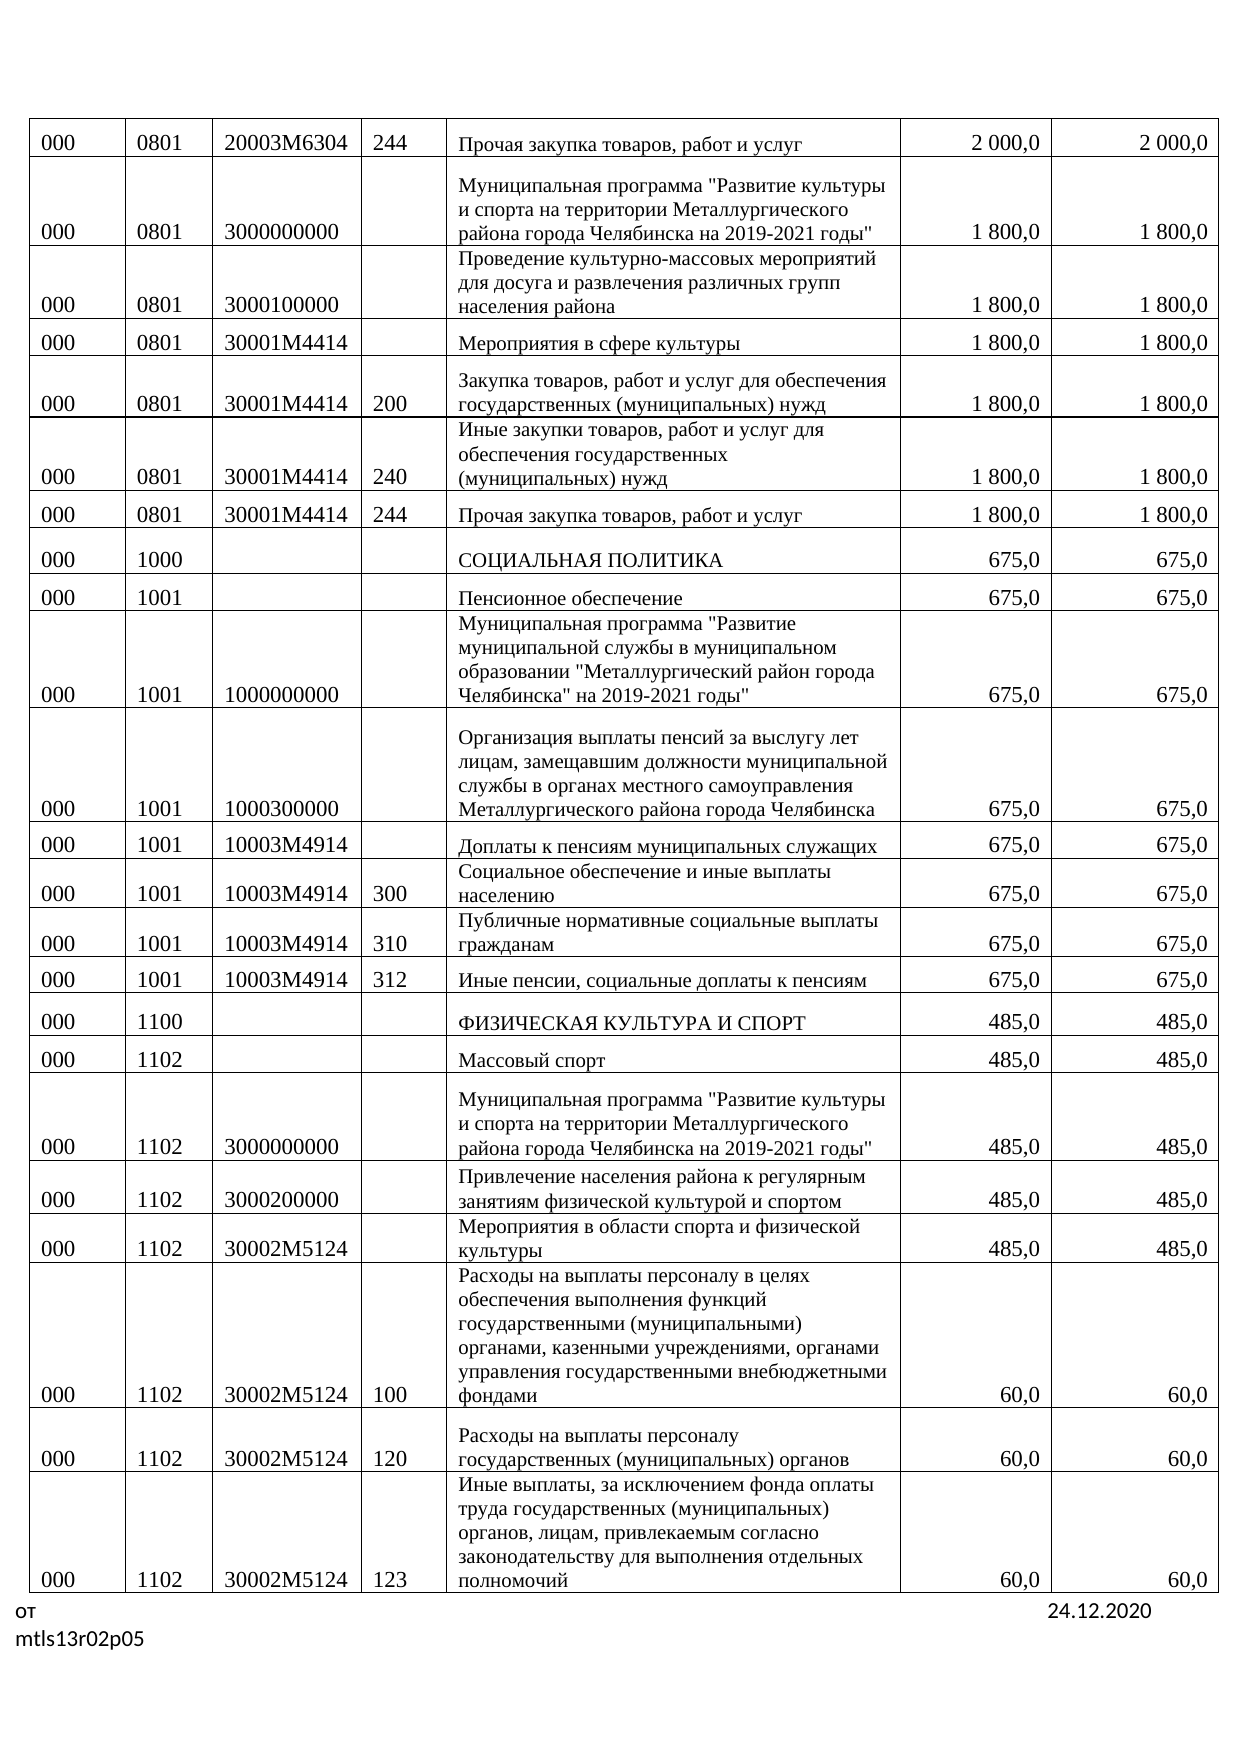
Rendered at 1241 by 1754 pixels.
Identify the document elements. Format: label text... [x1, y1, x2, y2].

table_cell 1 800,0 [901, 246, 1051, 318]
table_cell 675,0 [901, 822, 1051, 858]
table_cell 100 [362, 1263, 446, 1407]
table_cell 1 800,0 [901, 319, 1051, 355]
table_cell [213, 574, 361, 610]
table_cell 200 [362, 356, 446, 416]
table_cell 485,0 [1052, 1036, 1218, 1072]
table_cell Иные выплаты, за исключением фонда оплаты труда государственных (муниципальных) органов, лицам, привлекаемым согласно законодательству для выполнения отдельных полномочий [447, 1472, 900, 1592]
table_cell [362, 611, 446, 707]
table_cell 000 [30, 319, 125, 355]
table_cell [213, 1036, 361, 1072]
table_cell Расходы на выплаты персоналу государственных (муниципальных) органов [447, 1408, 900, 1471]
table_cell 244 [362, 119, 446, 156]
table_cell 3000100000 [213, 246, 361, 318]
table_cell 000 [30, 356, 125, 416]
table_cell 10003М4914 [213, 908, 361, 956]
table_cell Прочая закупка товаров, работ и услуг [447, 491, 900, 527]
table_cell 3000000000 [213, 1073, 361, 1159]
table_cell 300 [362, 859, 446, 907]
table_cell 000 [30, 708, 125, 821]
table_cell 1001 [126, 908, 212, 956]
table_cell 123 [362, 1472, 446, 1592]
table_cell 000 [30, 119, 125, 156]
table_cell 1102 [126, 1036, 212, 1072]
table_cell 000 [30, 1214, 125, 1262]
table_cell Закупка товаров, работ и услуг для обеспечения государственных (муниципальных) нужд [447, 356, 900, 416]
table_cell Мероприятия в сфере культуры [447, 319, 900, 355]
table_cell 1 800,0 [901, 418, 1051, 489]
table_cell 30002М5124 [213, 1472, 361, 1592]
table_cell Муниципальная программа "Развитие муниципальной службы в муниципальном образовании "Металлургический район города Челябинска" на 2019-2021 годы" [447, 611, 900, 707]
table_cell Расходы на выплаты персоналу в целях обеспечения выполнения функций государственными (муниципальными) органами, казенными учреждениями, органами управления государственными внебюджетными фондами [447, 1263, 900, 1407]
table_cell Массовый спорт [447, 1036, 900, 1072]
table_cell 30001М4414 [213, 491, 361, 527]
table_cell 20003М6304 [213, 119, 361, 156]
table_cell 30001М4414 [213, 418, 361, 489]
table_cell Доплаты к пенсиям муниципальных служащих [447, 822, 900, 858]
table_cell 000 [30, 246, 125, 318]
table_cell 30002М5124 [213, 1263, 361, 1407]
table_cell СОЦИАЛЬНАЯ ПОЛИТИКА [447, 528, 900, 572]
table_cell [362, 319, 446, 355]
table_cell 000 [30, 1161, 125, 1213]
table_cell 485,0 [901, 993, 1051, 1034]
table_cell Иные закупки товаров, работ и услуг для обеспечения государственных (муниципальных) нужд [447, 418, 900, 489]
table_cell 000 [30, 957, 125, 992]
table_cell 310 [362, 908, 446, 956]
table_cell 120 [362, 1408, 446, 1471]
table_cell 0801 [126, 319, 212, 355]
table_cell 675,0 [1052, 708, 1218, 821]
table_cell [362, 157, 446, 245]
table_cell 1001 [126, 611, 212, 707]
table_cell 485,0 [901, 1214, 1051, 1262]
table_cell 1102 [126, 1472, 212, 1592]
table_cell 1001 [126, 822, 212, 858]
table_cell 60,0 [901, 1408, 1051, 1471]
table_cell [362, 1214, 446, 1262]
table_cell 60,0 [1052, 1408, 1218, 1471]
table_cell 000 [30, 1263, 125, 1407]
table_cell Публичные нормативные социальные выплаты гражданам [447, 908, 900, 956]
table_cell 485,0 [1052, 993, 1218, 1034]
table_cell 1102 [126, 1263, 212, 1407]
table_cell 0801 [126, 491, 212, 527]
table_cell 675,0 [1052, 611, 1218, 707]
table_cell Муниципальная программа "Развитие культуры и спорта на территории Металлургического района города Челябинска на 2019-2021 годы" [447, 157, 900, 245]
table_cell 000 [30, 908, 125, 956]
table_cell [213, 993, 361, 1034]
table_cell 000 [30, 491, 125, 527]
table_cell 675,0 [901, 957, 1051, 992]
table_cell 1 800,0 [1052, 319, 1218, 355]
table_cell 1001 [126, 859, 212, 907]
table_cell 000 [30, 1036, 125, 1072]
table_cell 000 [30, 1073, 125, 1159]
table_cell 0801 [126, 246, 212, 318]
table_cell [362, 822, 446, 858]
table_cell 312 [362, 957, 446, 992]
table_cell 675,0 [901, 574, 1051, 610]
table_cell 675,0 [901, 908, 1051, 956]
table_cell 675,0 [901, 611, 1051, 707]
table_cell 1000 [126, 528, 212, 572]
table_cell 2 000,0 [1052, 119, 1218, 156]
table_cell 60,0 [901, 1263, 1051, 1407]
table_cell 10003М4914 [213, 859, 361, 907]
table_cell 675,0 [1052, 859, 1218, 907]
table_cell [362, 1161, 446, 1213]
table_cell 10003М4914 [213, 957, 361, 992]
table_cell 1102 [126, 1214, 212, 1262]
table_cell 485,0 [1052, 1073, 1218, 1159]
table_cell ФИЗИЧЕСКАЯ КУЛЬТУРА И СПОРТ [447, 993, 900, 1034]
table_cell Иные пенсии, социальные доплаты к пенсиям [447, 957, 900, 992]
table_cell 1 800,0 [1052, 491, 1218, 527]
table_cell 30002М5124 [213, 1408, 361, 1471]
table_cell 1 800,0 [1052, 246, 1218, 318]
table_cell 000 [30, 574, 125, 610]
table_cell 000 [30, 611, 125, 707]
table_cell [213, 528, 361, 572]
table_cell [362, 574, 446, 610]
table_cell Социальное обеспечение и иные выплаты населению [447, 859, 900, 907]
table_cell 1000300000 [213, 708, 361, 821]
table_cell Организация выплаты пенсий за выслугу лет лицам, замещавшим должности муниципальной службы в органах местного самоуправления Металлургического района города Челябинска [447, 708, 900, 821]
table_cell 675,0 [901, 708, 1051, 821]
table_cell 675,0 [901, 859, 1051, 907]
table_cell 000 [30, 993, 125, 1034]
table_cell 1102 [126, 1408, 212, 1471]
table_cell 1 800,0 [901, 356, 1051, 416]
table_cell 0801 [126, 157, 212, 245]
table_cell Прочая закупка товаров, работ и услуг [447, 119, 900, 156]
table_cell 240 [362, 418, 446, 489]
table_cell 0801 [126, 119, 212, 156]
table_cell 1001 [126, 957, 212, 992]
table_cell 675,0 [1052, 528, 1218, 572]
table_cell Мероприятия в области спорта и физической культуры [447, 1214, 900, 1262]
table_cell 10003М4914 [213, 822, 361, 858]
table_cell 1000000000 [213, 611, 361, 707]
table_cell 1001 [126, 708, 212, 821]
table_cell 3000200000 [213, 1161, 361, 1213]
table_cell 1102 [126, 1161, 212, 1213]
table_cell 30001М4414 [213, 319, 361, 355]
table_cell 1001 [126, 574, 212, 610]
table_cell [362, 993, 446, 1034]
table_cell 675,0 [1052, 908, 1218, 956]
table_cell 60,0 [1052, 1472, 1218, 1592]
table_cell 1 800,0 [901, 157, 1051, 245]
table_cell 000 [30, 1472, 125, 1592]
table_cell 0801 [126, 356, 212, 416]
table_cell 2 000,0 [901, 119, 1051, 156]
table_cell 485,0 [1052, 1161, 1218, 1213]
table_cell Проведение культурно-массовых мероприятий для досуга и развлечения различных групп населения района [447, 246, 900, 318]
table_cell 60,0 [1052, 1263, 1218, 1407]
table_cell 0801 [126, 418, 212, 489]
table_cell 485,0 [1052, 1214, 1218, 1262]
table_cell 000 [30, 822, 125, 858]
table_cell 485,0 [901, 1161, 1051, 1213]
table_cell 60,0 [901, 1472, 1051, 1592]
table_cell 485,0 [901, 1036, 1051, 1072]
table_cell 1 800,0 [1052, 356, 1218, 416]
table_cell 000 [30, 1408, 125, 1471]
table_cell 30001М4414 [213, 356, 361, 416]
table_cell 1 800,0 [1052, 418, 1218, 489]
table_cell 000 [30, 418, 125, 489]
table_cell 675,0 [1052, 574, 1218, 610]
table_cell [362, 528, 446, 572]
table_cell 1102 [126, 1073, 212, 1159]
table_cell 1 800,0 [901, 491, 1051, 527]
table_cell 000 [30, 157, 125, 245]
table_cell 675,0 [1052, 957, 1218, 992]
table_cell [362, 246, 446, 318]
table_cell [362, 1073, 446, 1159]
table_cell Пенсионное обеспечение [447, 574, 900, 610]
table_cell Муниципальная программа "Развитие культуры и спорта на территории Металлургического района города Челябинска на 2019-2021 годы" [447, 1073, 900, 1159]
table_cell 675,0 [901, 528, 1051, 572]
table_cell 485,0 [901, 1073, 1051, 1159]
table_cell 000 [30, 859, 125, 907]
table_cell 000 [30, 528, 125, 572]
table_cell 3000000000 [213, 157, 361, 245]
table_cell 675,0 [1052, 822, 1218, 858]
table_cell Привлечение населения района к регулярным занятиям физической культурой и спортом [447, 1161, 900, 1213]
table_cell 1100 [126, 993, 212, 1034]
table_cell 1 800,0 [1052, 157, 1218, 245]
table_cell 30002М5124 [213, 1214, 361, 1262]
table_cell 244 [362, 491, 446, 527]
table_cell [362, 708, 446, 821]
table_cell [362, 1036, 446, 1072]
